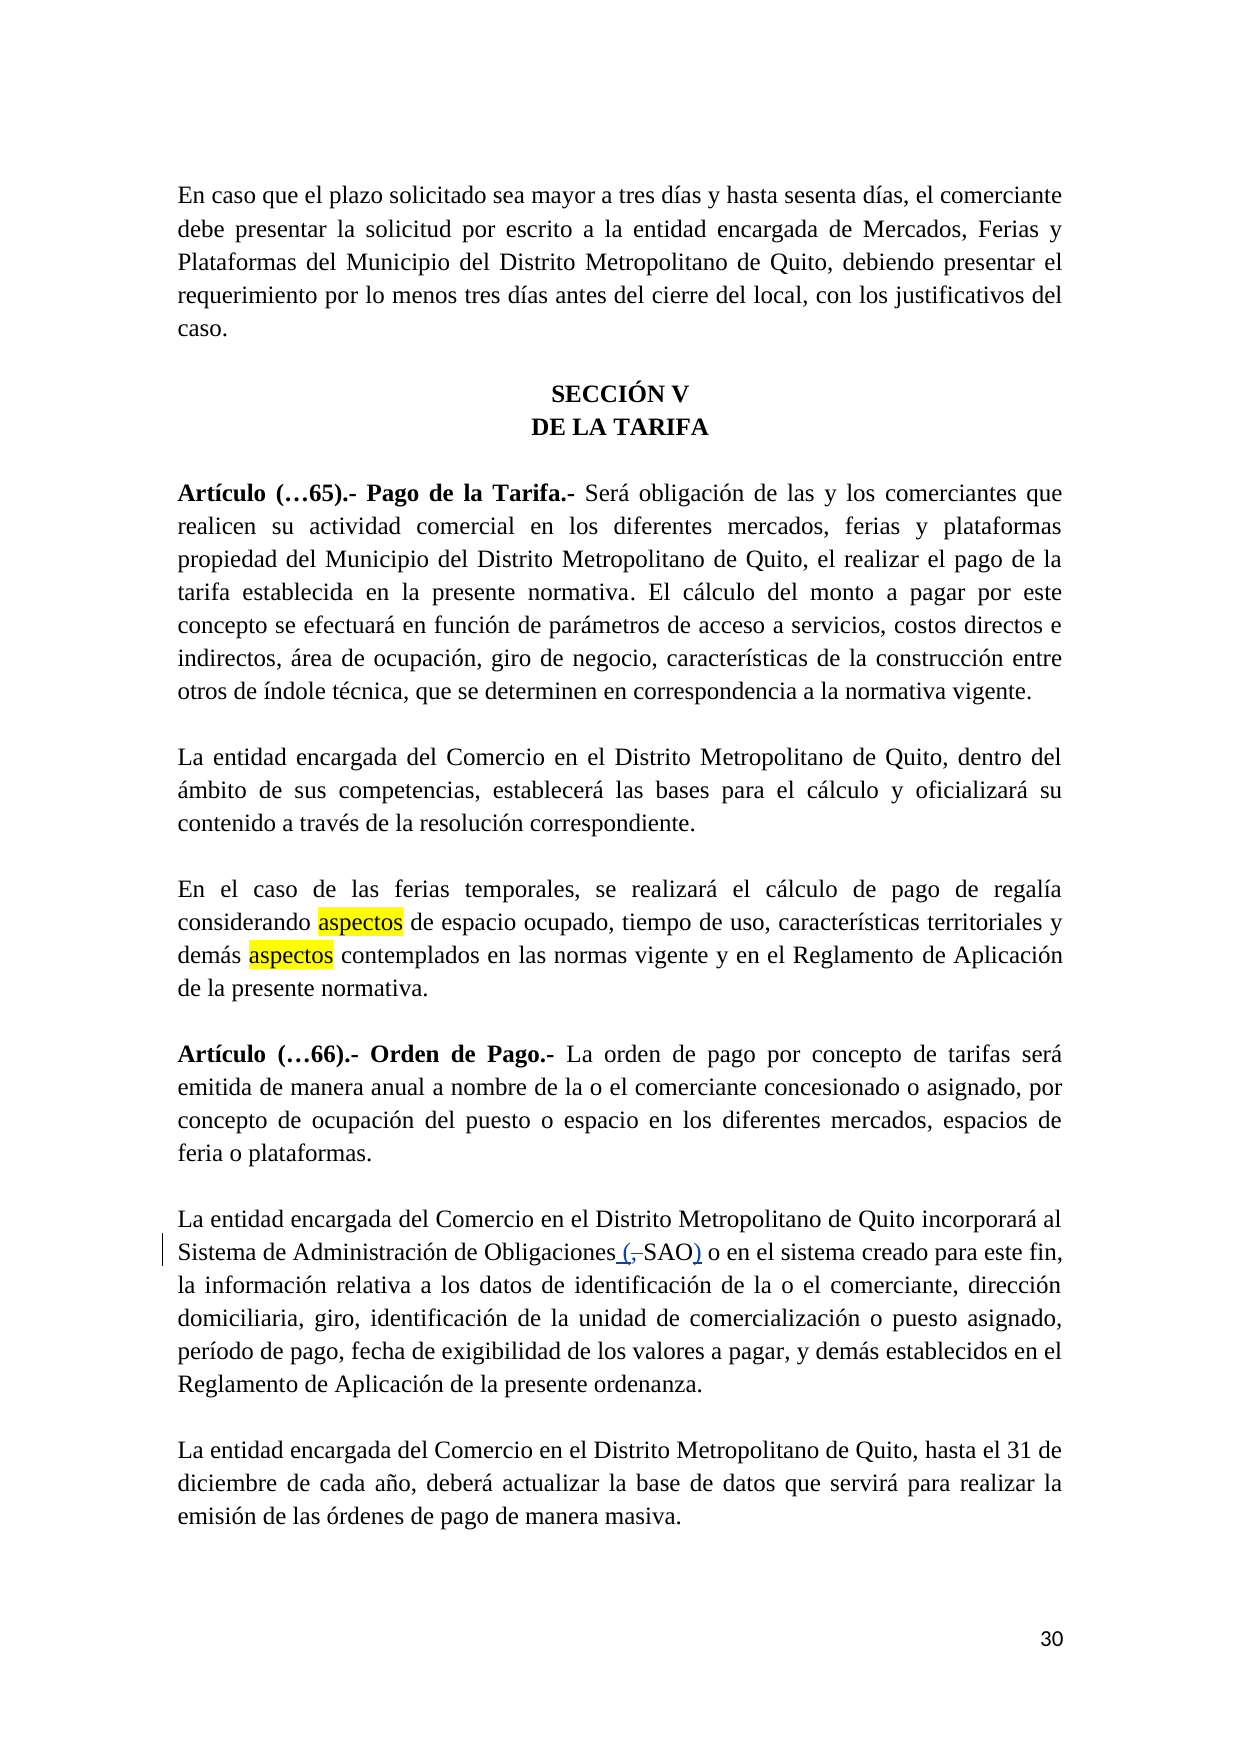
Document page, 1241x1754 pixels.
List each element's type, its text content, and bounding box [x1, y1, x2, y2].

text Artículo (…66).- Orden de Pago.- La orden de pago por concepto de tarifas será emitida de manera anual a nombre de la o el comerciante concesionado o asignado, por concepto de ocupación del puesto o espacio en los diferentes mercados, espacios de feria o plataformas. [177, 1039, 1063, 1167]
text DE LA TARIFA [177, 412, 1063, 441]
text La entidad encargada del Comercio en el Distrito Metropolitano de Quito, hasta el 31 de diciembre de cada año, deberá actualizar la base de datos que servirá para realizar la emisión de las órdenes de pago de manera masiva. [177, 1435, 1063, 1530]
text En caso que el plazo solicitado sea mayor a tres días y hasta sesenta días, el comerciante debe presentar la solicitud por escrito a la entidad encargada de Mercados, Ferias y Plataformas del Municipio del Distrito Metropolitano de Quito, debiendo presentar el requerimiento por lo menos tres días antes del cierre del local, con los justificativos del caso. [177, 181, 1063, 341]
text Artículo (…65).- Pago de la Tarifa.- Será obligación de las y los comerciantes que realicen su actividad comercial en los diferentes mercados, ferias y plataformas propiedad del Municipio del Distrito Metropolitano de Quito, el realizar el pago de la tarifa establecida en la presente normativa. El cálculo del monto a pagar por este concepto se efectuará en función de parámetros de acceso a servicios, costos directos e indirectos, área de ocupación, giro de negocio, características de la construcción entre otros de índole técnica, que se determinen en correspondencia a la normativa vigente. [177, 478, 1063, 705]
text La entidad encargada del Comercio en el Distrito Metropolitano de Quito incorporará al Sistema de Administración de ObligacionesSAO o en el sistema creado para este fin, la información relativa a los datos de identificación de la o el comerciante, dirección domiciliaria, giro, identificación de la unidad de comercialización o puesto asignado, período de pago, fecha de exigibilidad de los valores a pagar, y demás establecidos en el Reglamento de Aplicación de la presente ordenanza. [177, 1204, 1063, 1398]
text SECCIÓN V [177, 379, 1063, 407]
text La entidad encargada del Comercio en el Distrito Metropolitano de Quito, dentro del ámbito de sus competencias, establecerá las bases para el cálculo y oficializará su contenido a través de la resolución correspondiente. [177, 742, 1063, 837]
text En el caso de las ferias temporales, se realizará el cálculo de pago de regalía considerando aspectos de espacio ocupado, tiempo de uso, características territoriales y demás aspectos contemplados en las normas vigente y en el Reglamento de Aplicación de la presente normativa. [177, 874, 1063, 1002]
